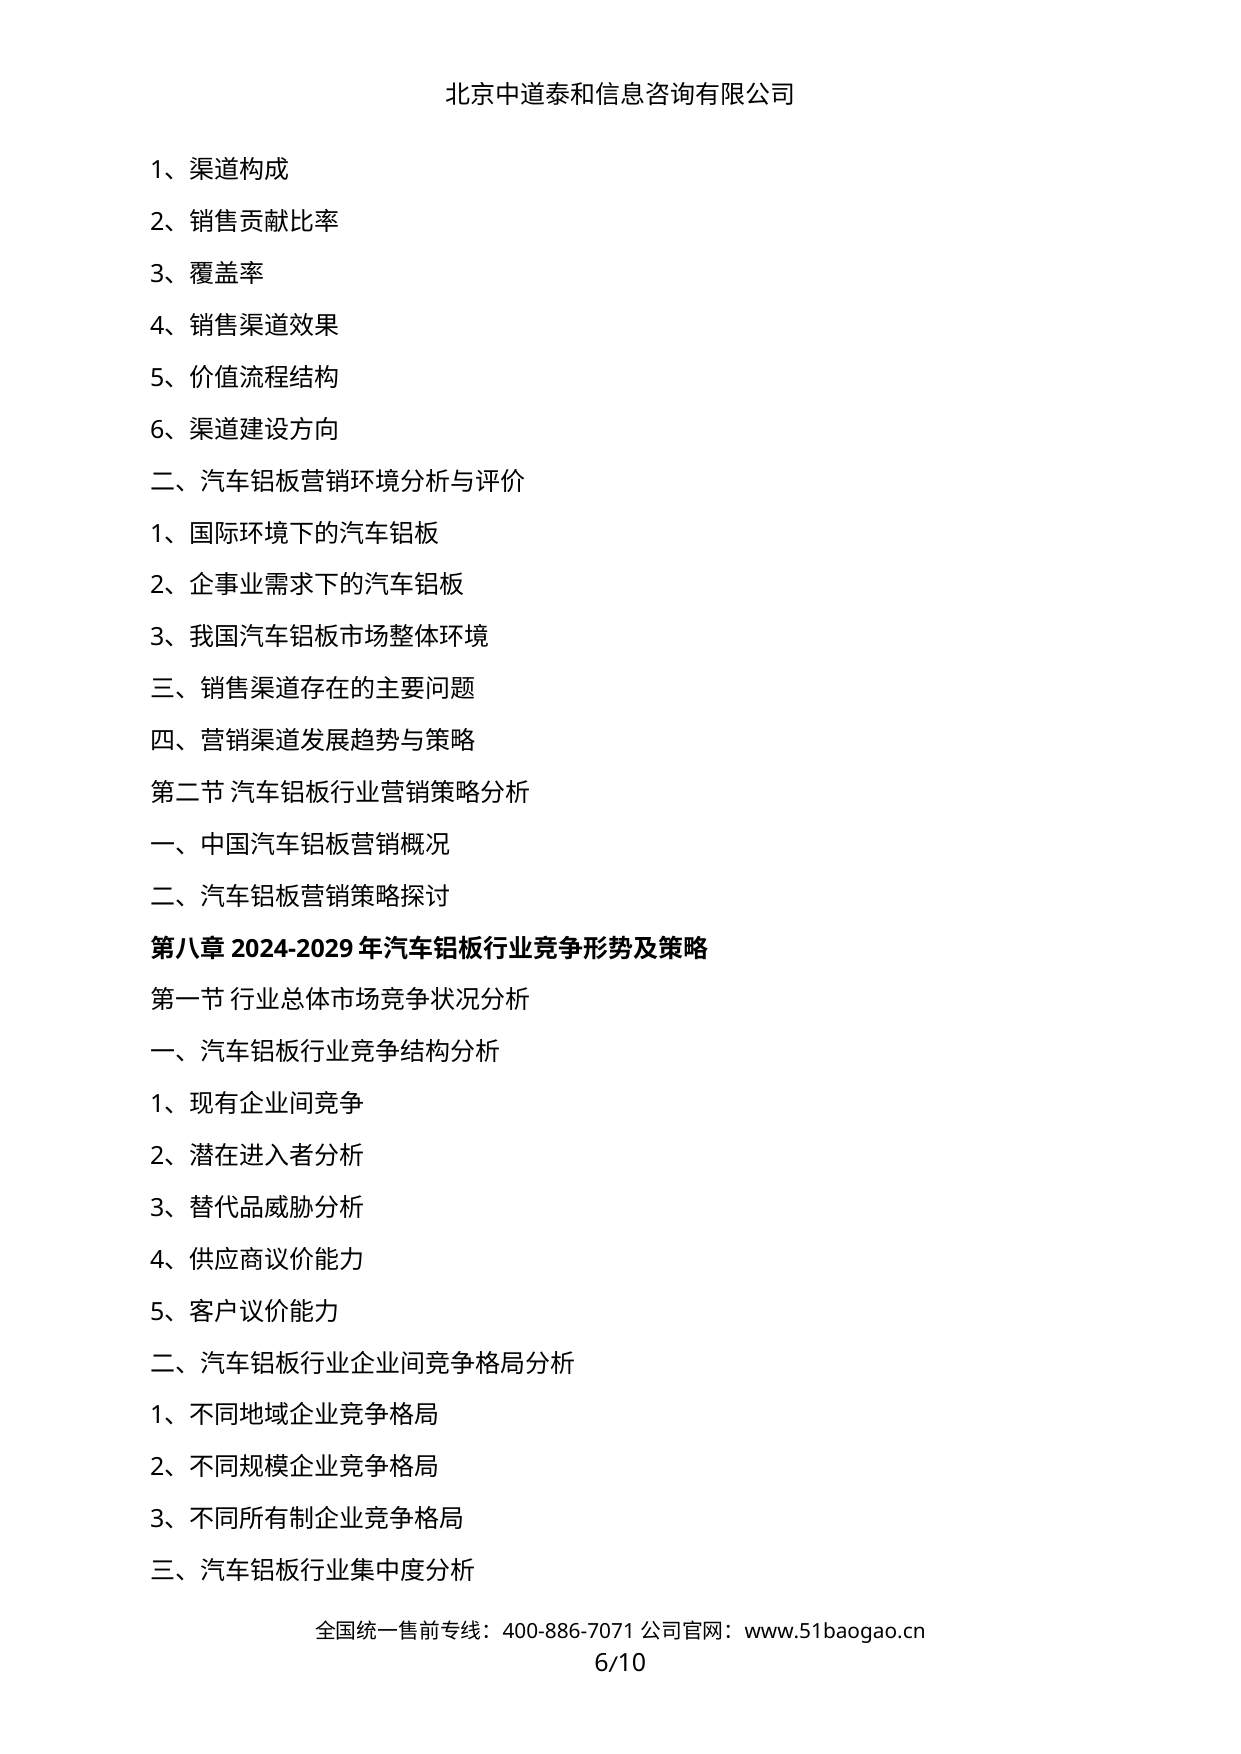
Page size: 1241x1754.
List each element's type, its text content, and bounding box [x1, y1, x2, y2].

text 1、渠道构成 [150, 150, 1090, 186]
text 一、汽车铝板行业竞争结构分析 [150, 1032, 1090, 1068]
text 1、不同地域企业竞争格局 [150, 1395, 1090, 1431]
text 一、中国汽车铝板营销概况 [150, 824, 1090, 861]
text 四、营销渠道发展趋势与策略 [150, 721, 1090, 757]
text 第二节 汽车铝板行业营销策略分析 [150, 772, 1090, 809]
text 第一节 行业总体市场竞争状况分析 [150, 980, 1090, 1016]
text 2、企事业需求下的汽车铝板 [150, 565, 1090, 601]
text 3、覆盖率 [150, 254, 1090, 290]
text 3、替代品威胁分析 [150, 1187, 1090, 1224]
text 二、汽车铝板营销环境分析与评价 [150, 461, 1090, 497]
text 二、汽车铝板营销策略探讨 [150, 876, 1090, 912]
text 2、销售贡献比率 [150, 202, 1090, 238]
text 3、我国汽车铝板市场整体环境 [150, 617, 1090, 653]
text 4、供应商议价能力 [150, 1239, 1090, 1276]
text 第八章 2024-2029年汽车铝板行业竞争形势及策略 [150, 928, 1090, 964]
text 4、销售渠道效果 [150, 306, 1090, 342]
text 5、价值流程结构 [150, 357, 1090, 394]
text 6、渠道建设方向 [150, 409, 1090, 446]
text 三、销售渠道存在的主要问题 [150, 669, 1090, 705]
text 二、汽车铝板行业企业间竞争格局分析 [150, 1343, 1090, 1379]
text 2、不同规模企业竞争格局 [150, 1447, 1090, 1483]
text 三、汽车铝板行业集中度分析 [150, 1551, 1090, 1587]
text 1、现有企业间竞争 [150, 1084, 1090, 1120]
text 2、潜在进入者分析 [150, 1136, 1090, 1172]
text 1、国际环境下的汽车铝板 [150, 513, 1090, 549]
text 3、不同所有制企业竞争格局 [150, 1499, 1090, 1535]
text 5、客户议价能力 [150, 1291, 1090, 1327]
